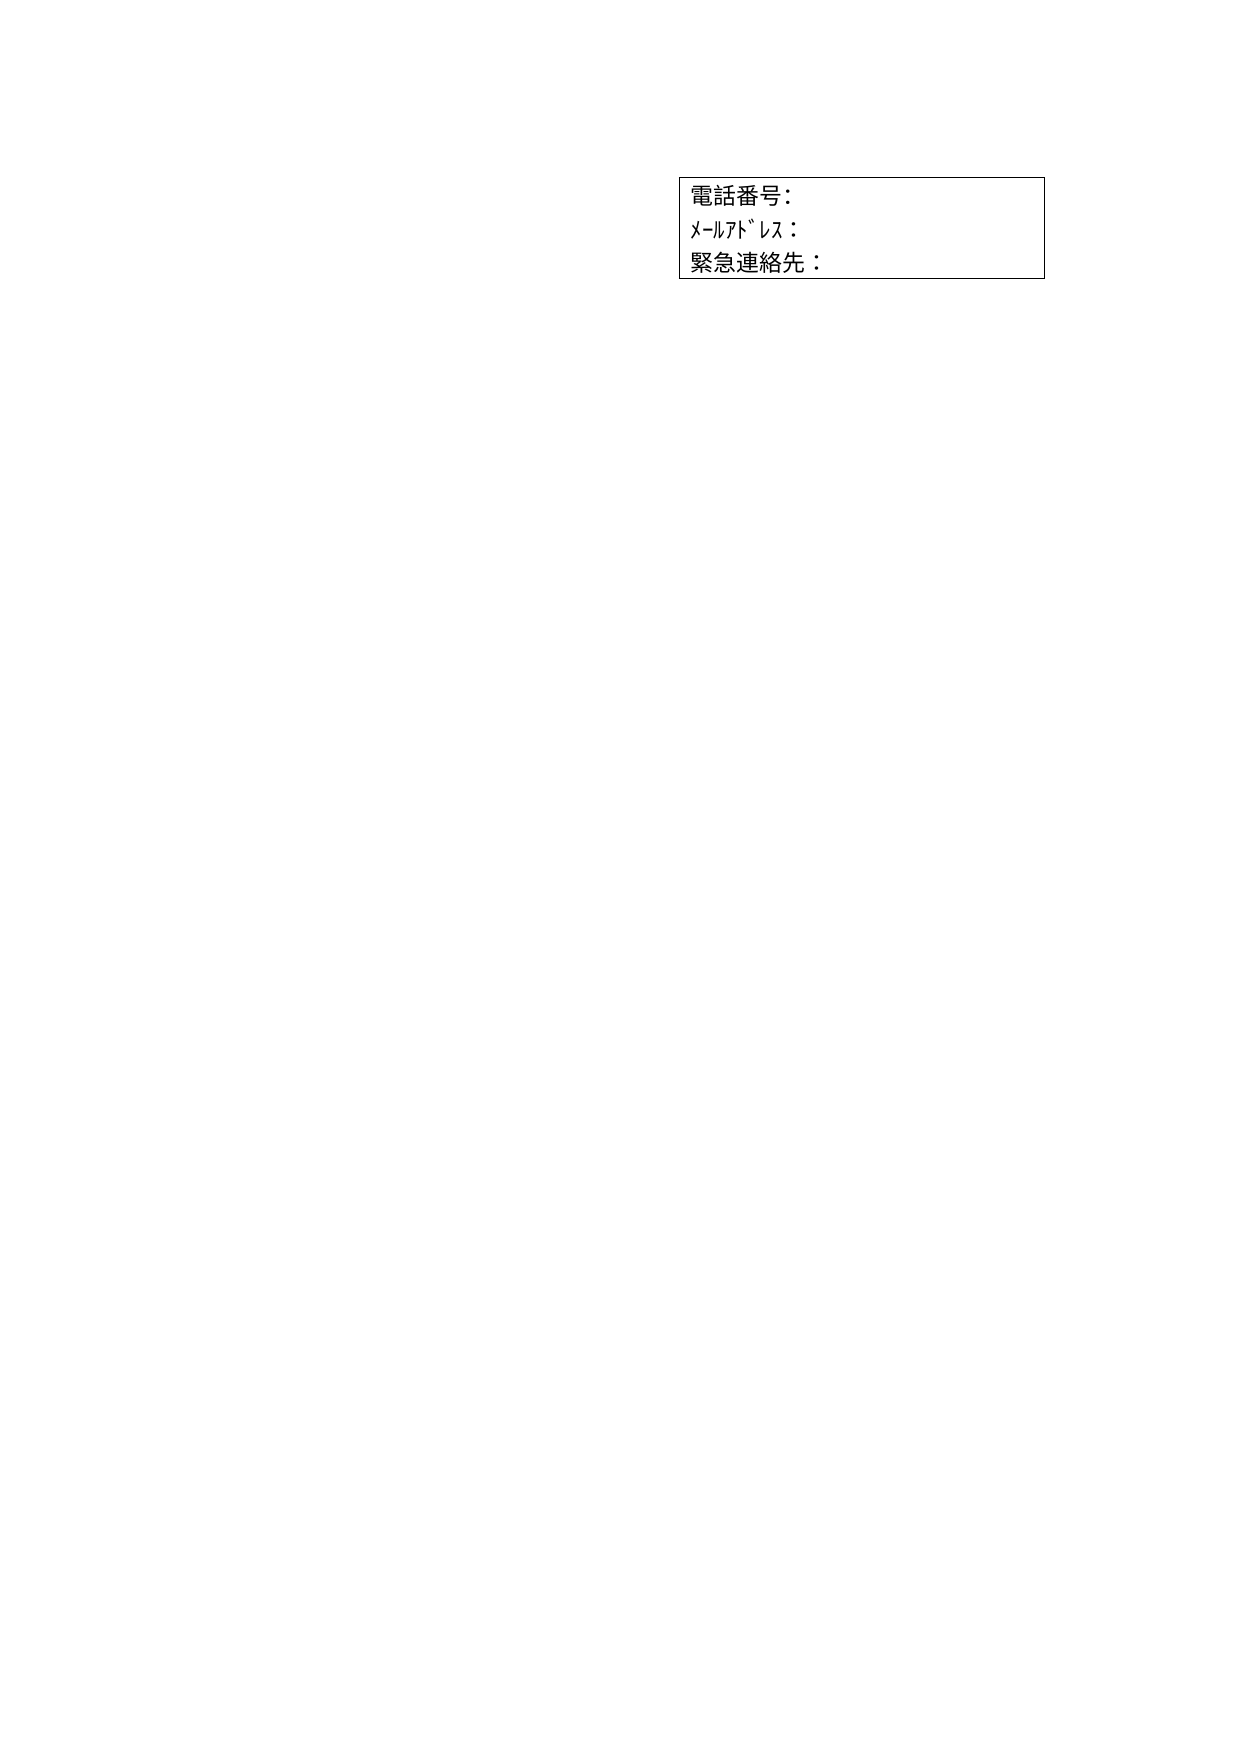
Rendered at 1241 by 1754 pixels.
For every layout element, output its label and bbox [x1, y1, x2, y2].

table_header [680, 178, 1044, 278]
